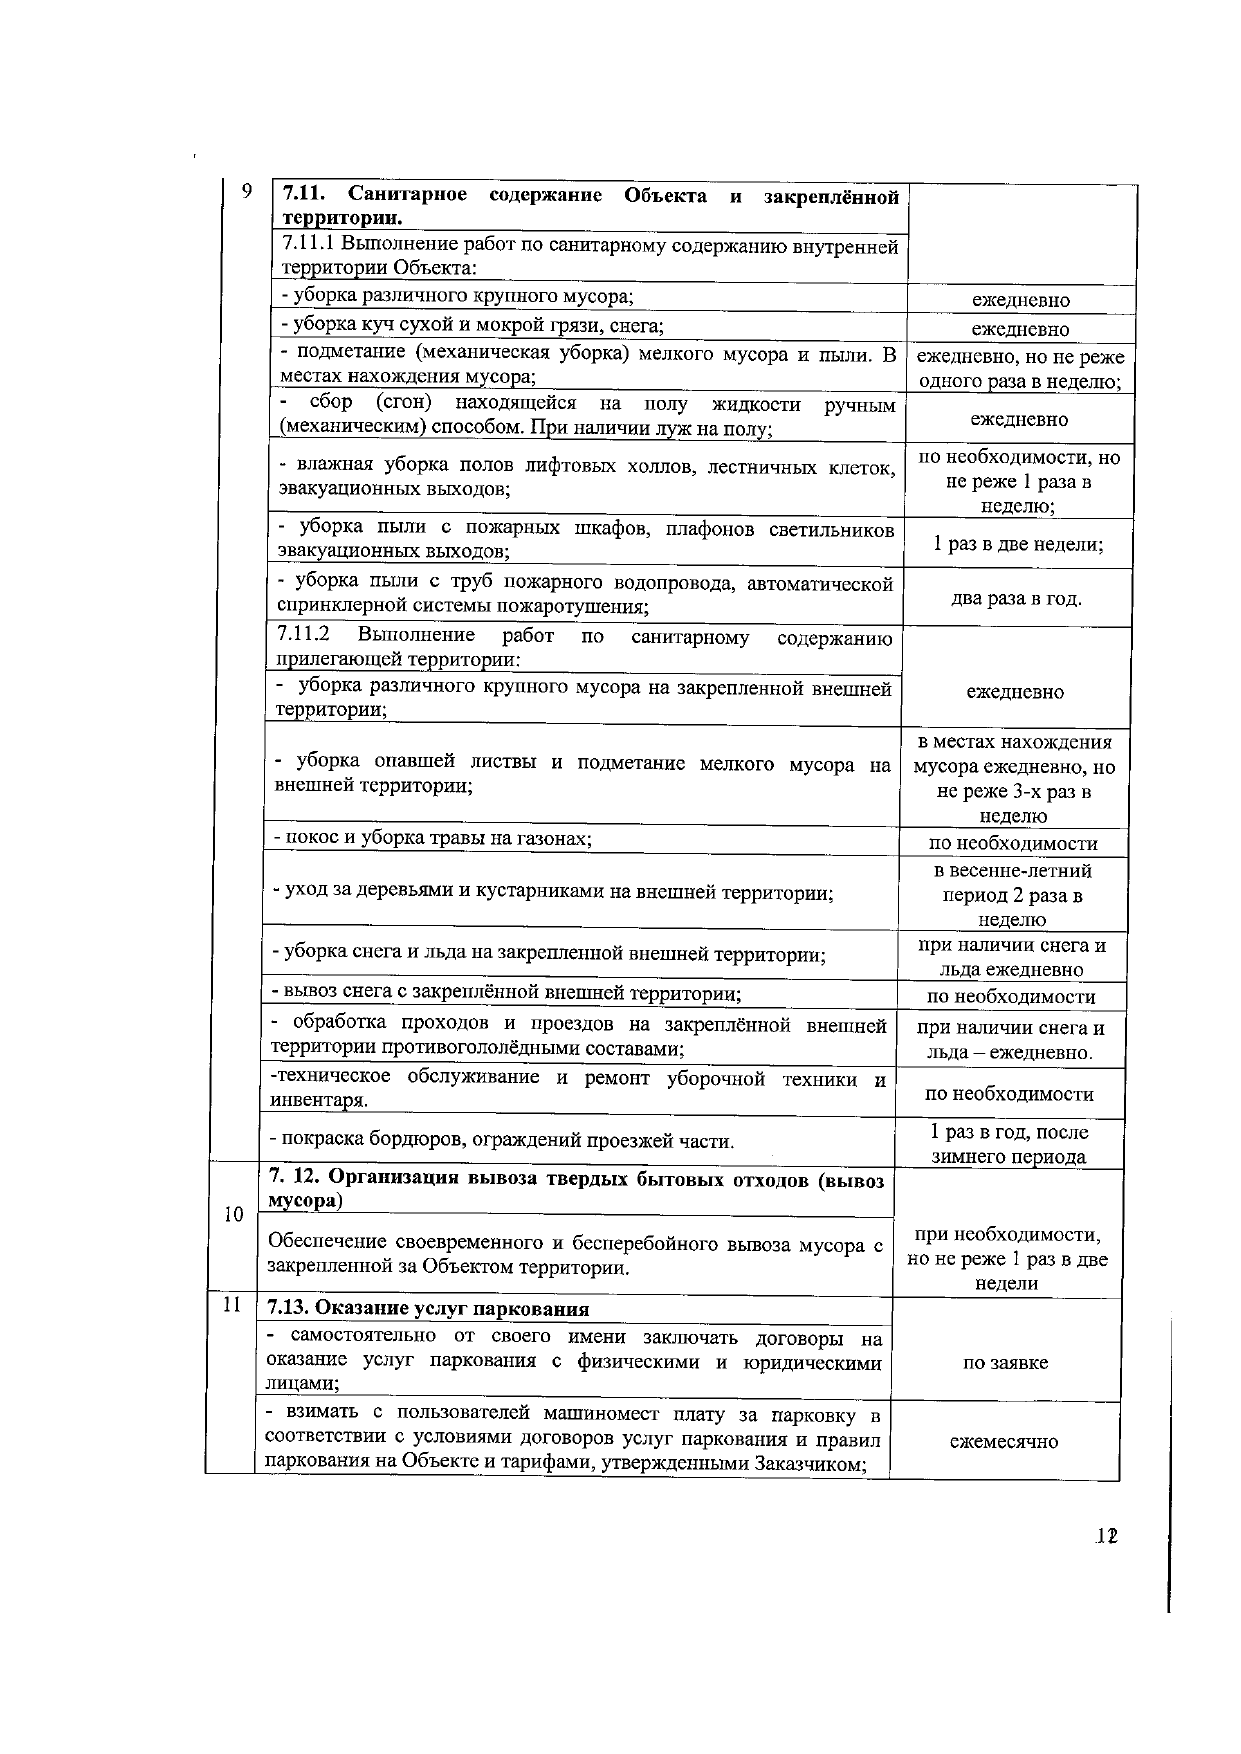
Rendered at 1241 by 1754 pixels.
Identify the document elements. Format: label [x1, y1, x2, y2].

picture [118, 118, 1182, 1623]
